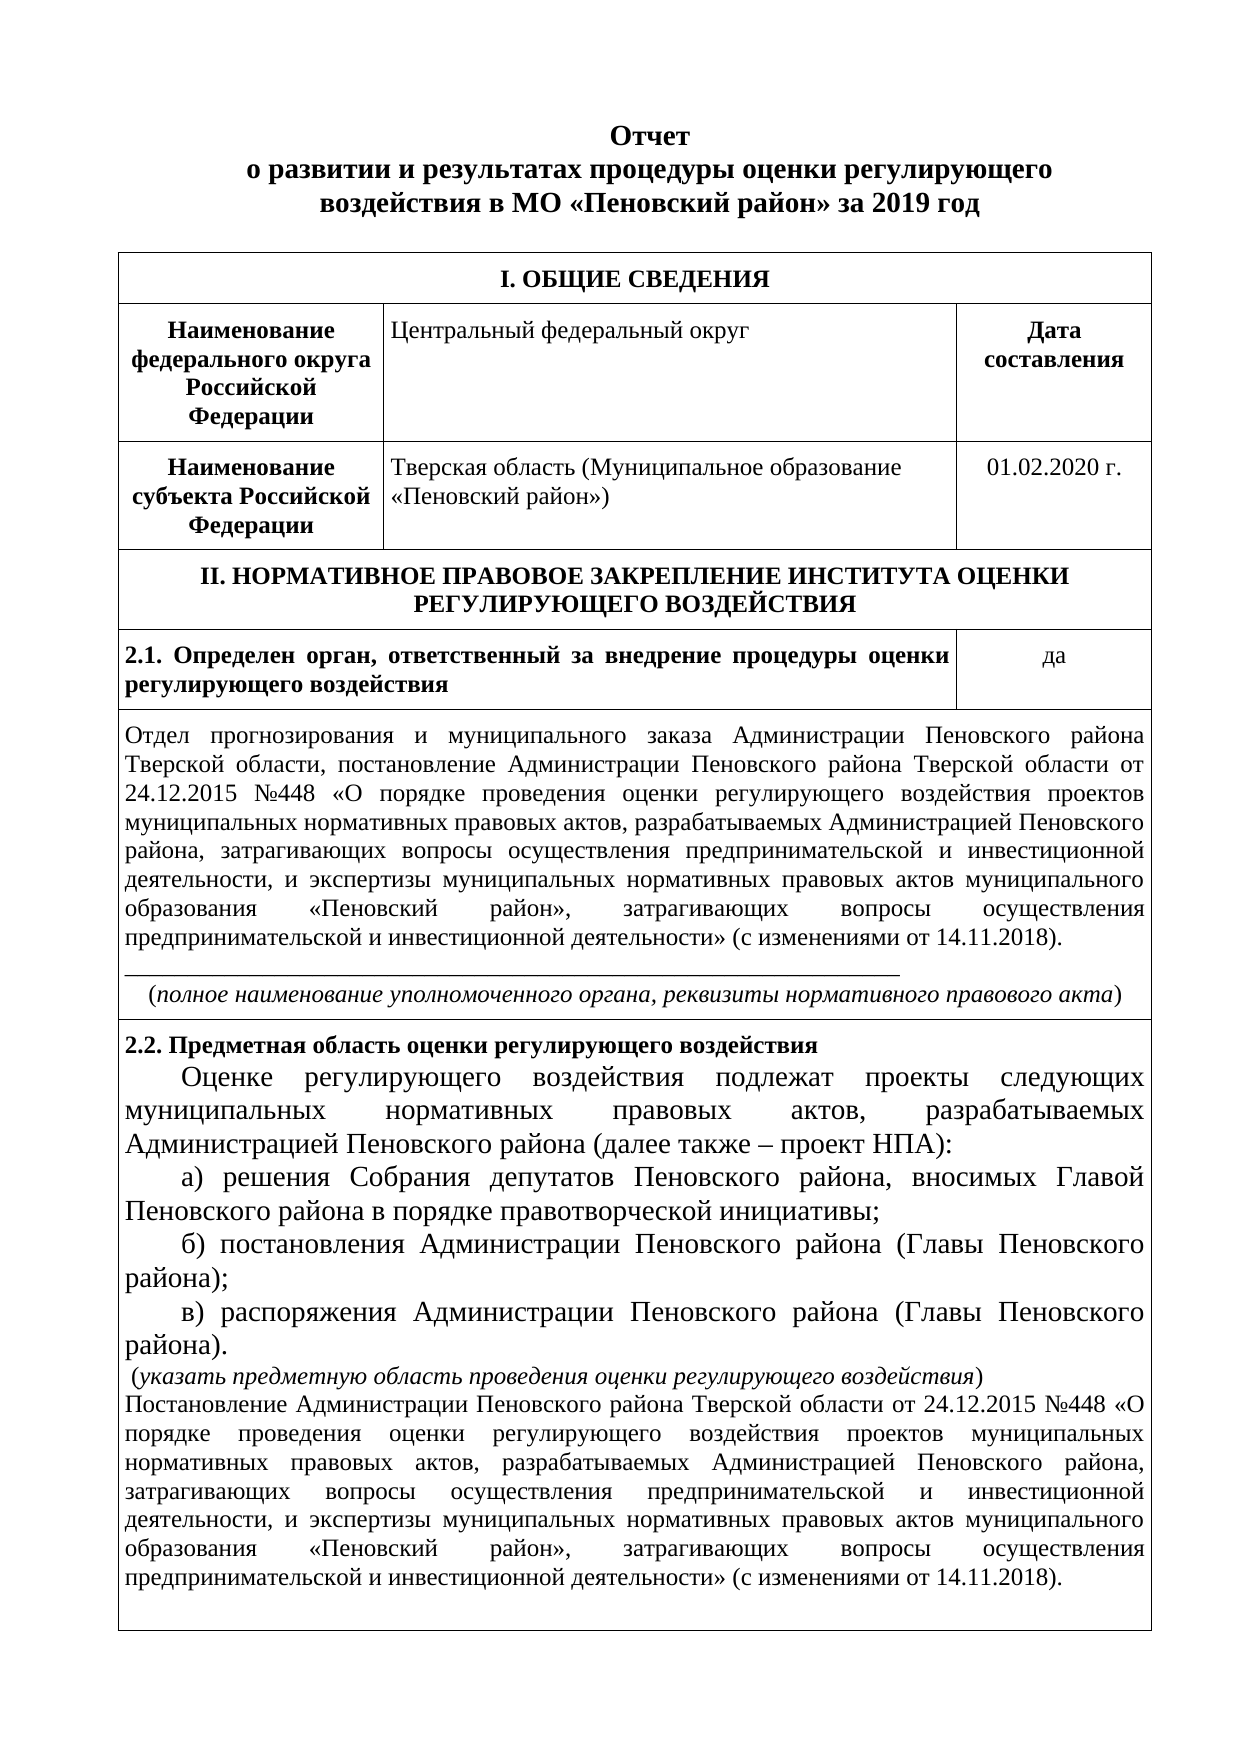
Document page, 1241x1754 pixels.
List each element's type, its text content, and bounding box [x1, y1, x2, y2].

table_cell 01.02.2020 г. [957, 442, 1151, 549]
text Отчет [148, 118, 1152, 152]
table_cell Дата составления [957, 304, 1151, 441]
text воздействия в МО «Пеновский район» за 2019 год [148, 185, 1152, 219]
table_cell Центральный федеральный округ [384, 304, 956, 441]
table_cell II. НОРМАТИВНОЕ ПРАВОВОЕ ЗАКРЕПЛЕНИЕ ИНСТИТУТА ОЦЕНКИ РЕГУЛИРУЮЩЕГО ВОЗДЕЙСТВИЯ [119, 550, 1151, 629]
table_cell Наименование федерального округа Российской Федерации [119, 304, 383, 441]
table_cell Тверская область (Муниципальное образование «Пеновский район») [384, 442, 956, 549]
table_header I. ОБЩИЕ СВЕДЕНИЯ [119, 253, 1151, 303]
table_cell 2.1. Определен орган, ответственный за внедрение процедуры оценки регулирующего воздействия [119, 630, 956, 709]
text о развитии и результатах процедуры оценки регулирующего [148, 152, 1152, 185]
table_cell Отдел прогнозирования и муниципального заказа Администрации Пеновского района Тверской области, постановление Администрации Пеновского района Тверской области от 24.12.2015 №448 «О порядке проведения оценки регулирующего воздействия проектов муниципальных нормативных правовых актов, разрабатываемых Администрацией Пеновского района, затрагивающих вопросы осуществления предпринимательской и инвестиционной деятельности, и экспертизы муниципальных нормативных правовых актов муниципального образования «Пеновский район», затрагивающих вопросы осуществления предпринимательской и инвестиционной деятельности» (с изменениями от 14.11.2018). ______________________________________________________________ (полное наименование уполномоченного органа, реквизиты нормативного правового акта) [119, 710, 1151, 1018]
table_cell Наименование субъекта Российской Федерации [119, 442, 383, 549]
table_cell да [957, 630, 1151, 709]
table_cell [119, 1020, 1151, 1630]
